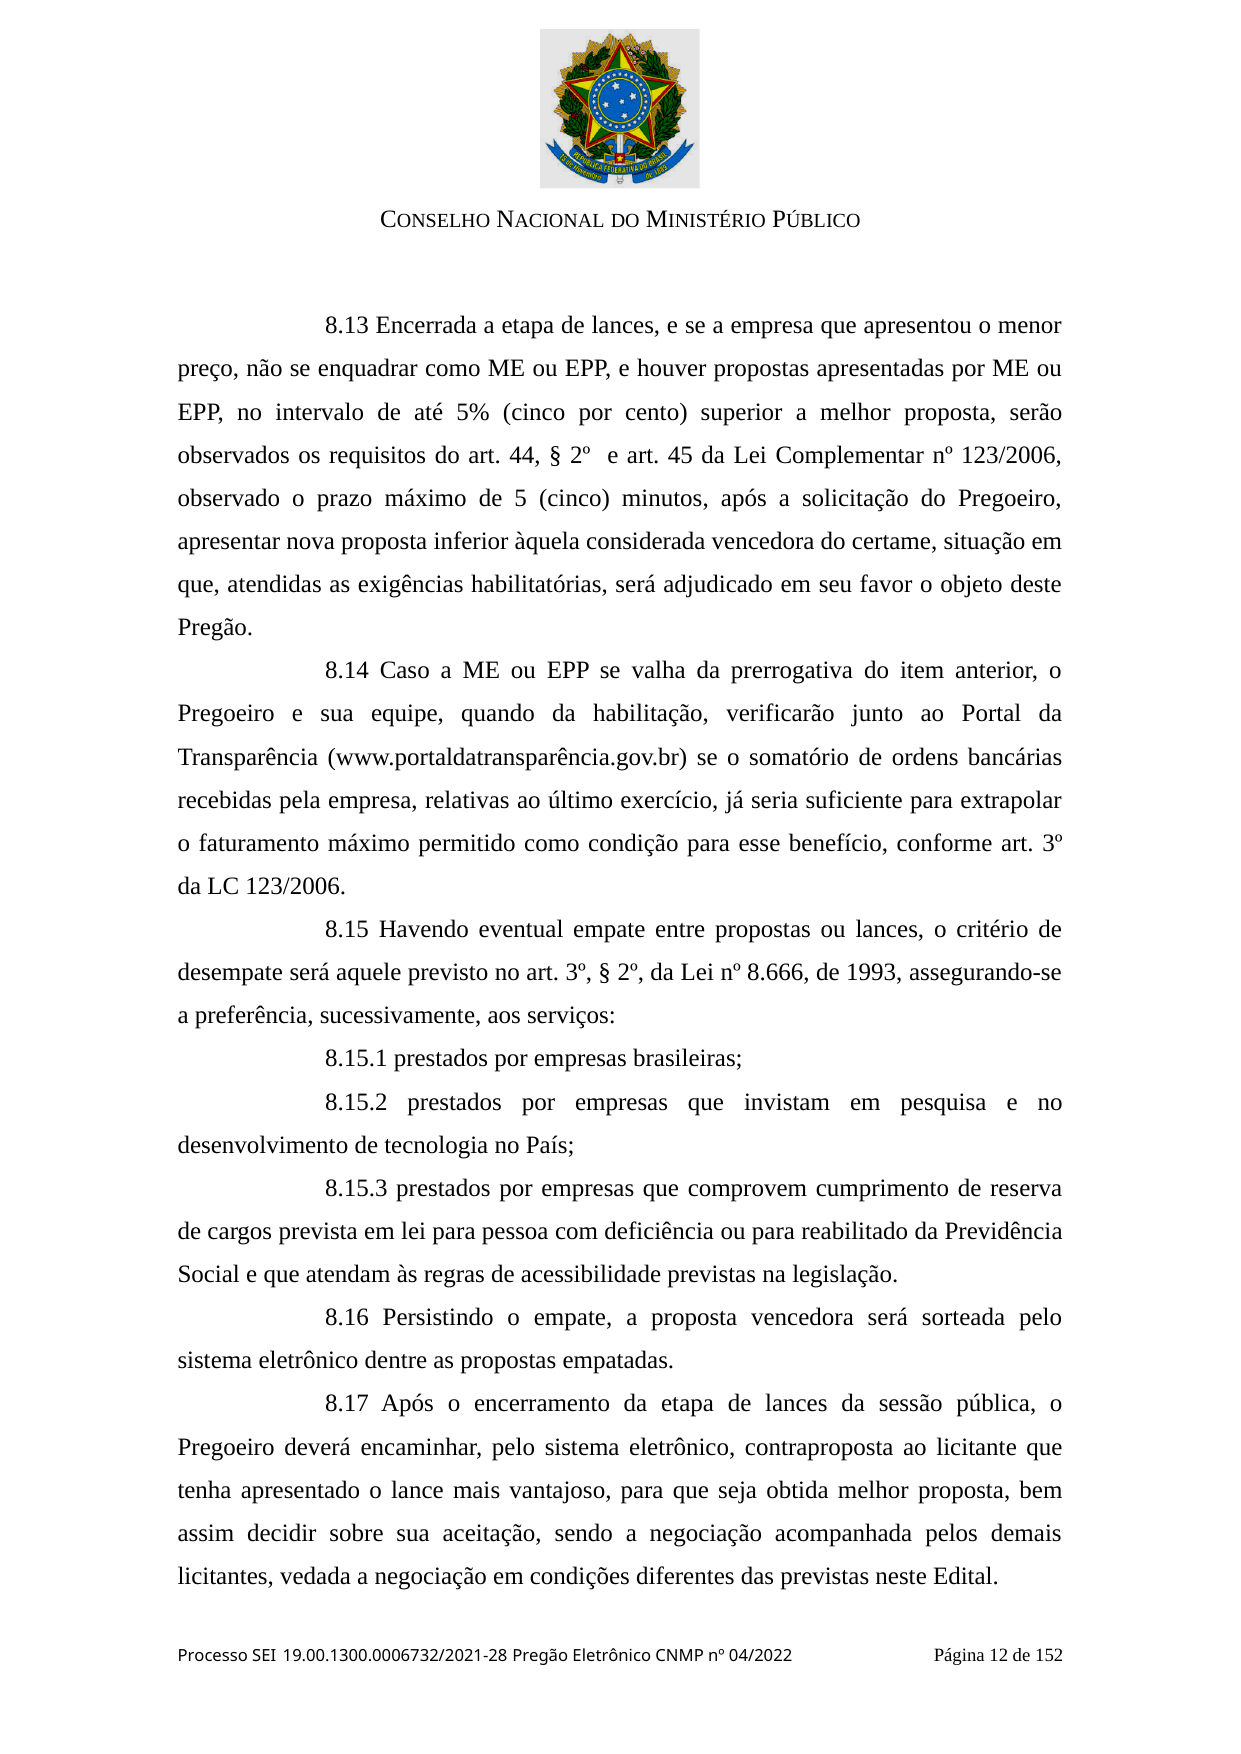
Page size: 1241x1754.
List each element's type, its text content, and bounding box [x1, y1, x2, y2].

text 8.15 Havendo eventual empate entre propostas ou lances, o critério de desempate será aquele previsto no art. 3º, § 2º, da Lei nº 8.666, de 1993, assegurando-se a preferência, sucessivamente, aos serviços: [177, 914, 1063, 1029]
text 8.14 Caso a ME ou EPP se valha da prerrogativa do item anterior, o Pregoeiro e sua equipe, quando da habilitação, verificarão junto ao Portal da Transparência (www.portaldatransparência.gov.br) se o somatório de ordens bancárias recebidas pela empresa, relativas ao último exercício, já seria suficiente para extrapolar o faturamento máximo permitido como condição para esse benefício, conforme art. 3º da LC 123/2006. [177, 655, 1063, 900]
text 8.15.3 prestados por empresas que comprovem cumprimento de reserva de cargos prevista em lei para pessoa com deficiência ou para reabilitado da Previdência Social e que atendam às regras de acessibilidade previstas na legislação. [177, 1173, 1063, 1288]
text 8.15.1 prestados por empresas brasileiras; [177, 1043, 1063, 1072]
text 8.13 Encerrada a etapa de lances, e se a empresa que apresentou o menor preço, não se enquadrar como ME ou EPP, e houver propostas apresentadas por ME ou EPP, no intervalo de até 5% (cinco por cento) superior a melhor proposta, serão observados os requisitos do art. 44, § 2º e art. 45 da Lei Complementar nº 123/2006, observado o prazo máximo de 5 (cinco) minutos, após a solicitação do Pregoeiro, apresentar nova proposta inferior àquela considerada vencedora do certame, situação em que, atendidas as exigências habilitatórias, será adjudicado em seu favor o objeto deste Pregão. [177, 310, 1063, 641]
text 8.17 Após o encerramento da etapa de lances da sessão pública, o Pregoeiro deverá encaminhar, pelo sistema eletrônico, contraproposta ao licitante que tenha apresentado o lance mais vantajoso, para que seja obtida melhor proposta, bem assim decidir sobre sua aceitação, sendo a negociação acompanhada pelos demais licitantes, vedada a negociação em condições diferentes das previstas neste Edital. [177, 1388, 1063, 1590]
text 8.16 Persistindo o empate, a proposta vencedora será sorteada pelo sistema eletrônico dentre as propostas empatadas. [177, 1302, 1063, 1374]
text 8.15.2 prestados por empresas que invistam em pesquisa e no desenvolvimento de tecnologia no País; [177, 1087, 1063, 1158]
